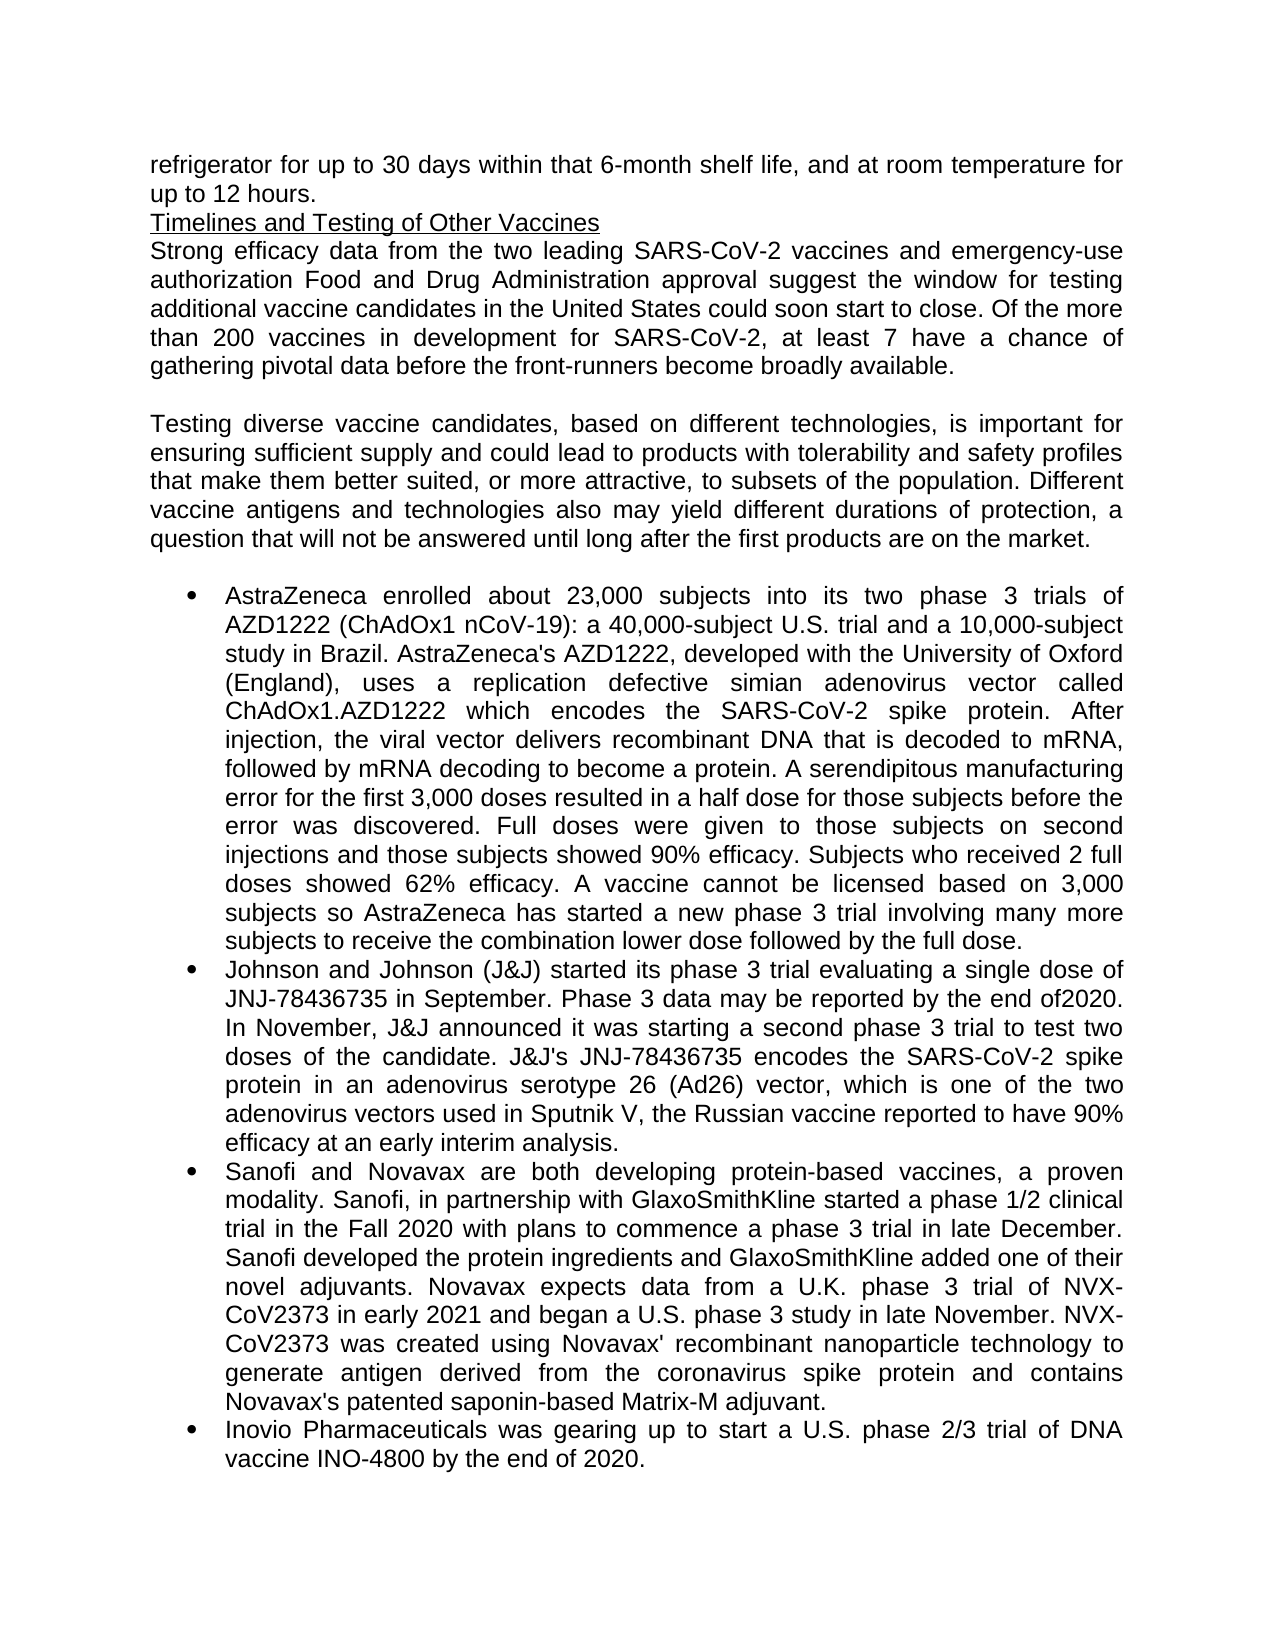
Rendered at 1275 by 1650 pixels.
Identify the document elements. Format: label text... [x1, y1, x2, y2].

text Strong efficacy data from the two leading SARS-CoV-2 vaccines and emergency-use authorization Food and Drug Administration approval suggest the window for testing additional vaccine candidates in the United States could soon start to close. Of the more than 200 vaccines in development for SARS-CoV-2, at least 7 have a chance of gathering pivotal data before the front-runners become broadly available. [150, 236, 1125, 380]
text Timelines and Testing of Other Vaccines [150, 207, 1125, 236]
list Johnson and Johnson (J&J) started its phase 3 trial evaluating a single dose of JNJ-78436735 in September. Phase 3 data may be reported by the end of2020. In November, J&J announced it was starting a second phase 3 trial to test two doses of the candidate. J&J's JNJ-78436735 encodes the SARS-CoV-2 spike protein in an adenovirus serotype 26 (Ad26) vector, which is one of the two adenovirus vectors used in Sputnik V, the Russian vaccine reported to have 90% efficacy at an early interim analysis. [187, 955, 1125, 1156]
list Sanofi and Novavax are both developing protein-based vaccines, a proven modality. Sanofi, in partnership with GlaxoSmithKline started a phase 1/2 clinical trial in the Fall 2020 with plans to commence a phase 3 trial in late December. Sanofi developed the protein ingredients and GlaxoSmithKline added one of their novel adjuvants. Novavax expects data from a U.K. phase 3 trial of NVX-CoV2373 in early 2021 and began a U.S. phase 3 study in late November. NVX-CoV2373 was created using Novavax' recombinant nanoparticle technology to generate antigen derived from the coronavirus spike protein and contains Novavax's patented saponin-based Matrix-M adjuvant. [187, 1156, 1125, 1415]
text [150, 150, 1125, 207]
list AstraZeneca enrolled about 23,000 subjects into its two phase 3 trials of AZD1222 (ChAdOx1 nCoV-19): a 40,000-subject U.S. trial and a 10,000-subject study in Brazil. AstraZeneca's AZD1222, developed with the University of Oxford (England), uses a replication defective simian adenovirus vector called ChAdOx1.AZD1222 which encodes the SARS-CoV-2 spike protein. After injection, the viral vector delivers recombinant DNA that is decoded to mRNA, followed by mRNA decoding to become a protein. A serendipitous manufacturing error for the first 3,000 doses resulted in a half dose for those subjects before the error was discovered. Full doses were given to those subjects on second injections and those subjects showed 90% efficacy. Subjects who received 2 full doses showed 62% efficacy. A vaccine cannot be licensed based on 3,000 subjects so AstraZeneca has started a new phase 3 trial involving many more subjects to receive the combination lower dose followed by the full dose. [187, 581, 1125, 955]
list Inovio Pharmaceuticals was gearing up to start a U.S. phase 2/3 trial of DNA vaccine INO-4800 by the end of 2020. [187, 1415, 1125, 1473]
text Testing diverse vaccine candidates, based on different technologies, is important for ensuring sufficient supply and could lead to products with tolerability and safety profiles that make them better suited, or more attractive, to subsets of the population. Different vaccine antigens and technologies also may yield different durations of protection, a question that will not be answered until long after the first products are on the market. [150, 409, 1125, 552]
